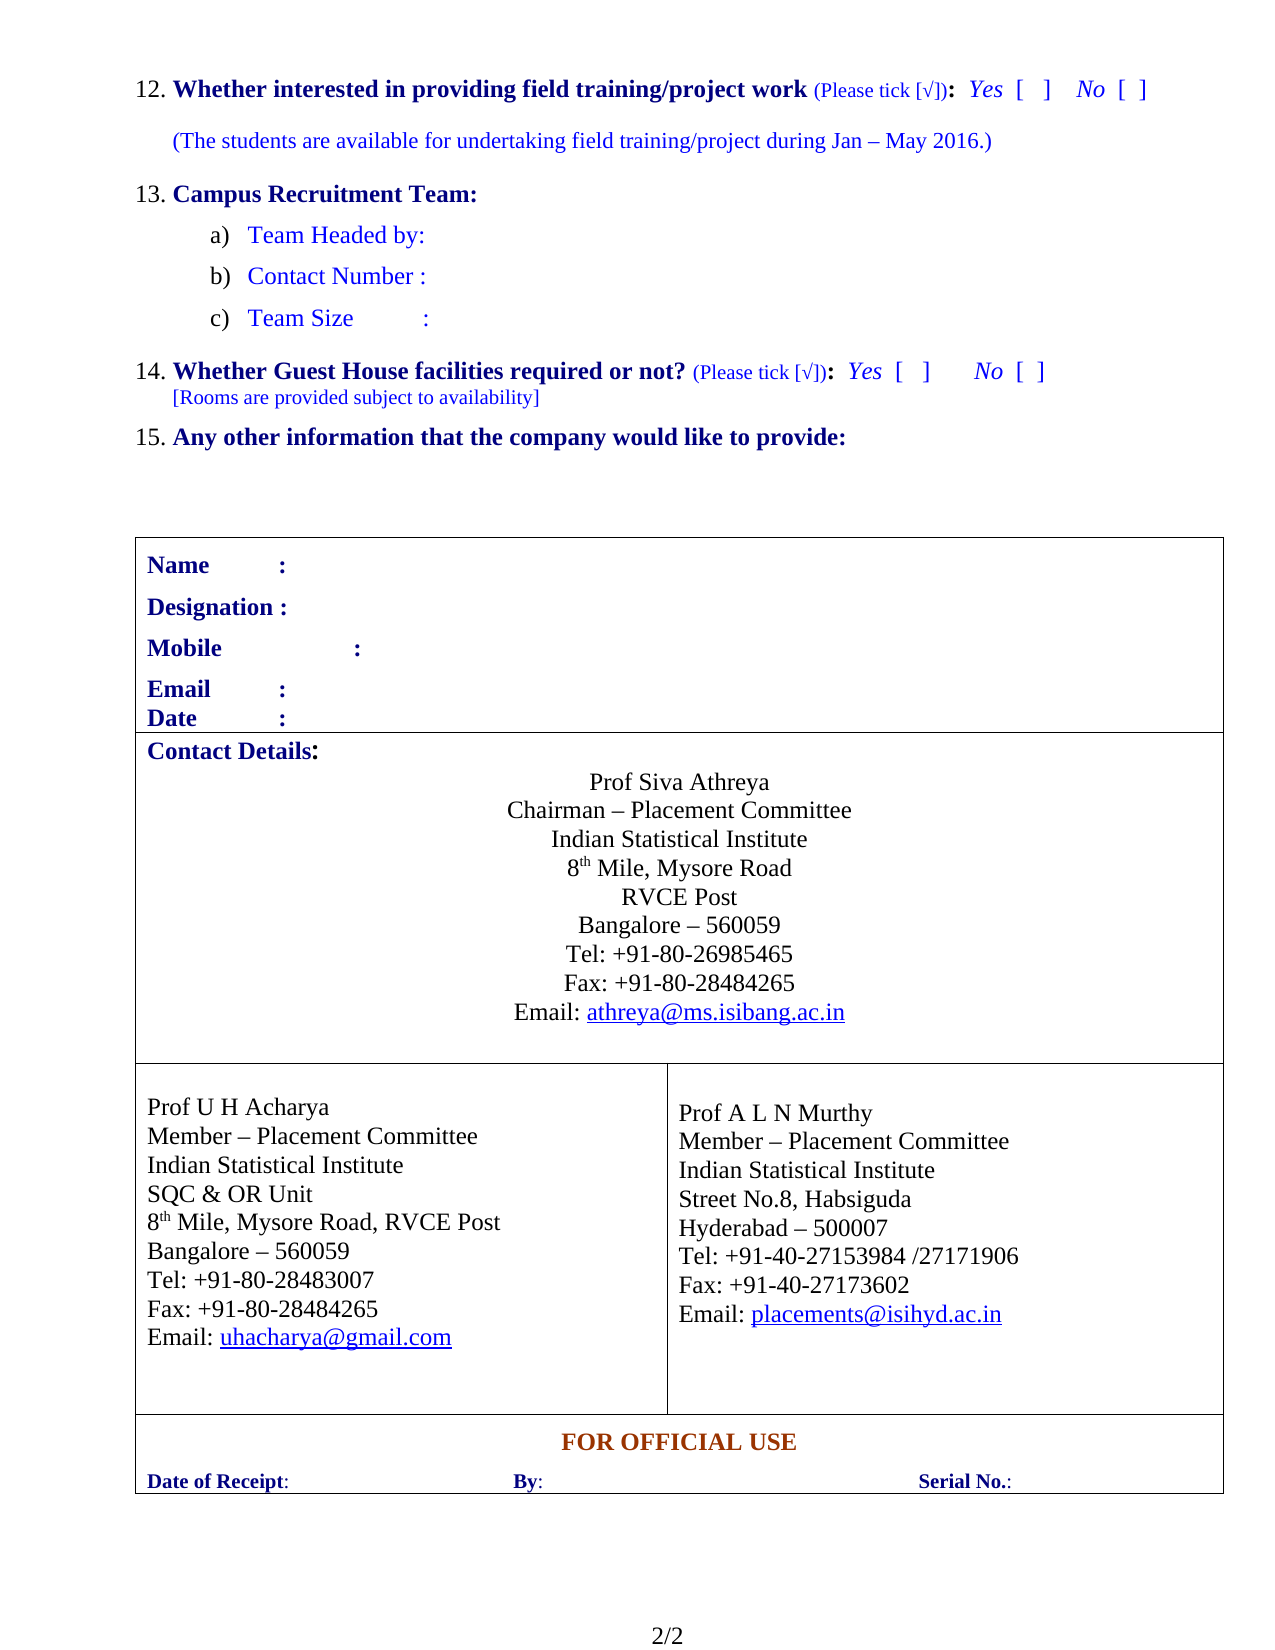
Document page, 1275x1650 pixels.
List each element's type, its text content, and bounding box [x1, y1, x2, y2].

list Whether Guest House facilities required or not? (Please tick [√]): Yes [ ] No [ ] [135, 356, 1200, 385]
list Team Size : [210, 303, 1200, 331]
table_cell Prof U H Acharya Member – Placement Committee Indian Statistical Institute SQC & OR Unit 8th Mile, Mysore Road, RVCE Post Bangalore – 560059 Tel: +91-80-28483007 Fax: +91-80-28484265 Email: uhacharya@gmail.com [136, 1064, 667, 1414]
list Whether interested in providing field training/project work (Please tick [√]): Yes [ ] No [ ] [135, 74, 1200, 103]
table_cell Contact Details: Prof Siva Athreya Chairman – Placement Committee Indian Statistical Institute 8th Mile, Mysore Road RVCE Post Bangalore – 560059 Tel: +91-80-26985465 Fax: +91-80-28484265 Email: athreya@ms.isibang.ac.in [136, 733, 1223, 1063]
table_cell FOR OFFICIAL USE Date of Receipt: By: Serial No.: [136, 1415, 1223, 1493]
text (The students are available for undertaking field training/project during Jan – May 2016.) [172, 128, 1200, 154]
list Contact Number : [210, 261, 1200, 290]
list Any other information that the company would like to provide: [135, 422, 1200, 451]
table_cell Prof A L N Murthy Member – Placement Committee Indian Statistical Institute Street No.8, Habsiguda Hyderabad – 500007 Tel: +91-40-27153984 /27171906 Fax: +91-40-27173602 Email: placements@isihyd.ac.in [668, 1064, 1223, 1414]
table_header Name : Designation : Mobile : Email : Date : [136, 538, 1223, 732]
list Team Headed by: [210, 220, 1200, 249]
text [Rooms are provided subject to availability] [172, 385, 1200, 409]
list Campus Recruitment Team: [135, 179, 1200, 208]
